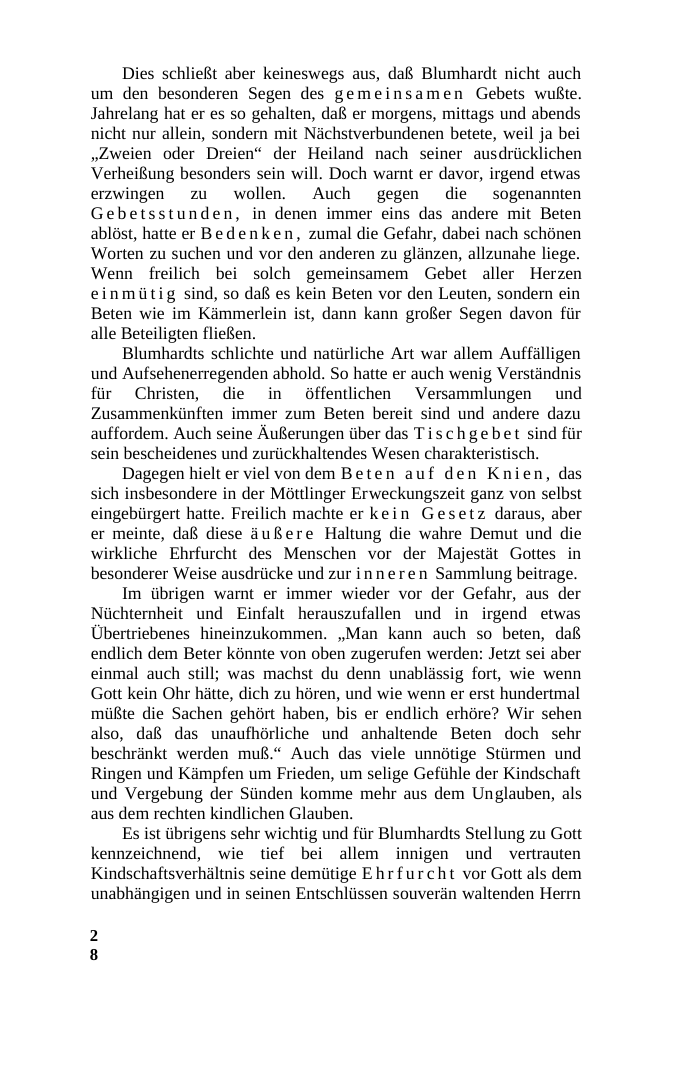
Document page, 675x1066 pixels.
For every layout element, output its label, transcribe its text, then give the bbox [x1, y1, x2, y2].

text Blumhardts schlichte und natürliche Art war allem Auffälligen und Aufsehenerregenden abhold. So hatte er auch wenig Verständnis für Christen, die in öffentlichen Versammlungen und Zusammenkünften immer zum Beten bereit sind und andere dazu auffordem. Auch seine Äußerungen über das Tischgebet sind für sein bescheidenes und zurückhaltendes Wesen charakteristisch. [91, 343, 582, 463]
text Dagegen hielt er viel von dem Beten auf den Knien, das sich insbesondere in der Möttlinger Erweckungszeit ganz von selbst eingebürgert hatte. Freilich machte er kein Gesetz daraus, aber er meinte, daß diese äußere Haltung die wahre Demut und die wirkliche Ehrfurcht des Menschen vor der Majestät Gottes in besonderer Weise ausdrücke und zur inneren Sammlung beitrage. [91, 463, 582, 583]
text Dies schließt aber keineswegs aus, daß Blumhardt nicht auch um den besonderen Segen des gemeinsamen Gebets wußte. Jahrelang hat er es so gehalten, daß er morgens, mittags und abends nicht nur allein, sondern mit Nächstverbundenen betete, weil ja bei „Zweien oder Dreien“ der Heiland nach seiner ausdrücklichen Verheißung besonders sein will. Doch warnt er davor, irgend etwas erzwingen zu wollen. Auch gegen die sogenannten Gebetsstunden, in denen immer eins das andere mit Beten ablöst, hatte er Bedenken, zumal die Gefahr, dabei nach schönen Worten zu suchen und vor den anderen zu glänzen, allzunahe liege. Wenn freilich bei solch gemeinsamem Gebet aller Herzen einmütig sind, so daß es kein Beten vor den Leuten, sondern ein Beten wie im Kämmerlein ist, dann kann großer Segen davon für alle Beteiligten fließen. [91, 63, 582, 343]
text Im übrigen warnt er immer wieder vor der Gefahr, aus der Nüchternheit und Einfalt herauszufallen und in irgend etwas Übertriebenes hineinzukommen. „Man kann auch so beten, daß endlich dem Beter könnte von oben zugerufen werden: Jetzt sei aber einmal auch still; was machst du denn unablässig fort, wie wenn Gott kein Ohr hätte, dich zu hören, und wie wenn er erst hundertmal müßte die Sachen gehört haben, bis er endlich erhöre? Wir sehen also, daß das unaufhörliche und anhaltende Beten doch sehr beschränkt werden muß.“ Auch das viele unnötige Stürmen und Ringen und Kämpfen um Frieden, um selige Gefühle der Kindschaft und Vergebung der Sünden komme mehr aus dem Unglauben, als aus dem rechten kindlichen Glauben. [91, 583, 582, 823]
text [91, 823, 582, 903]
